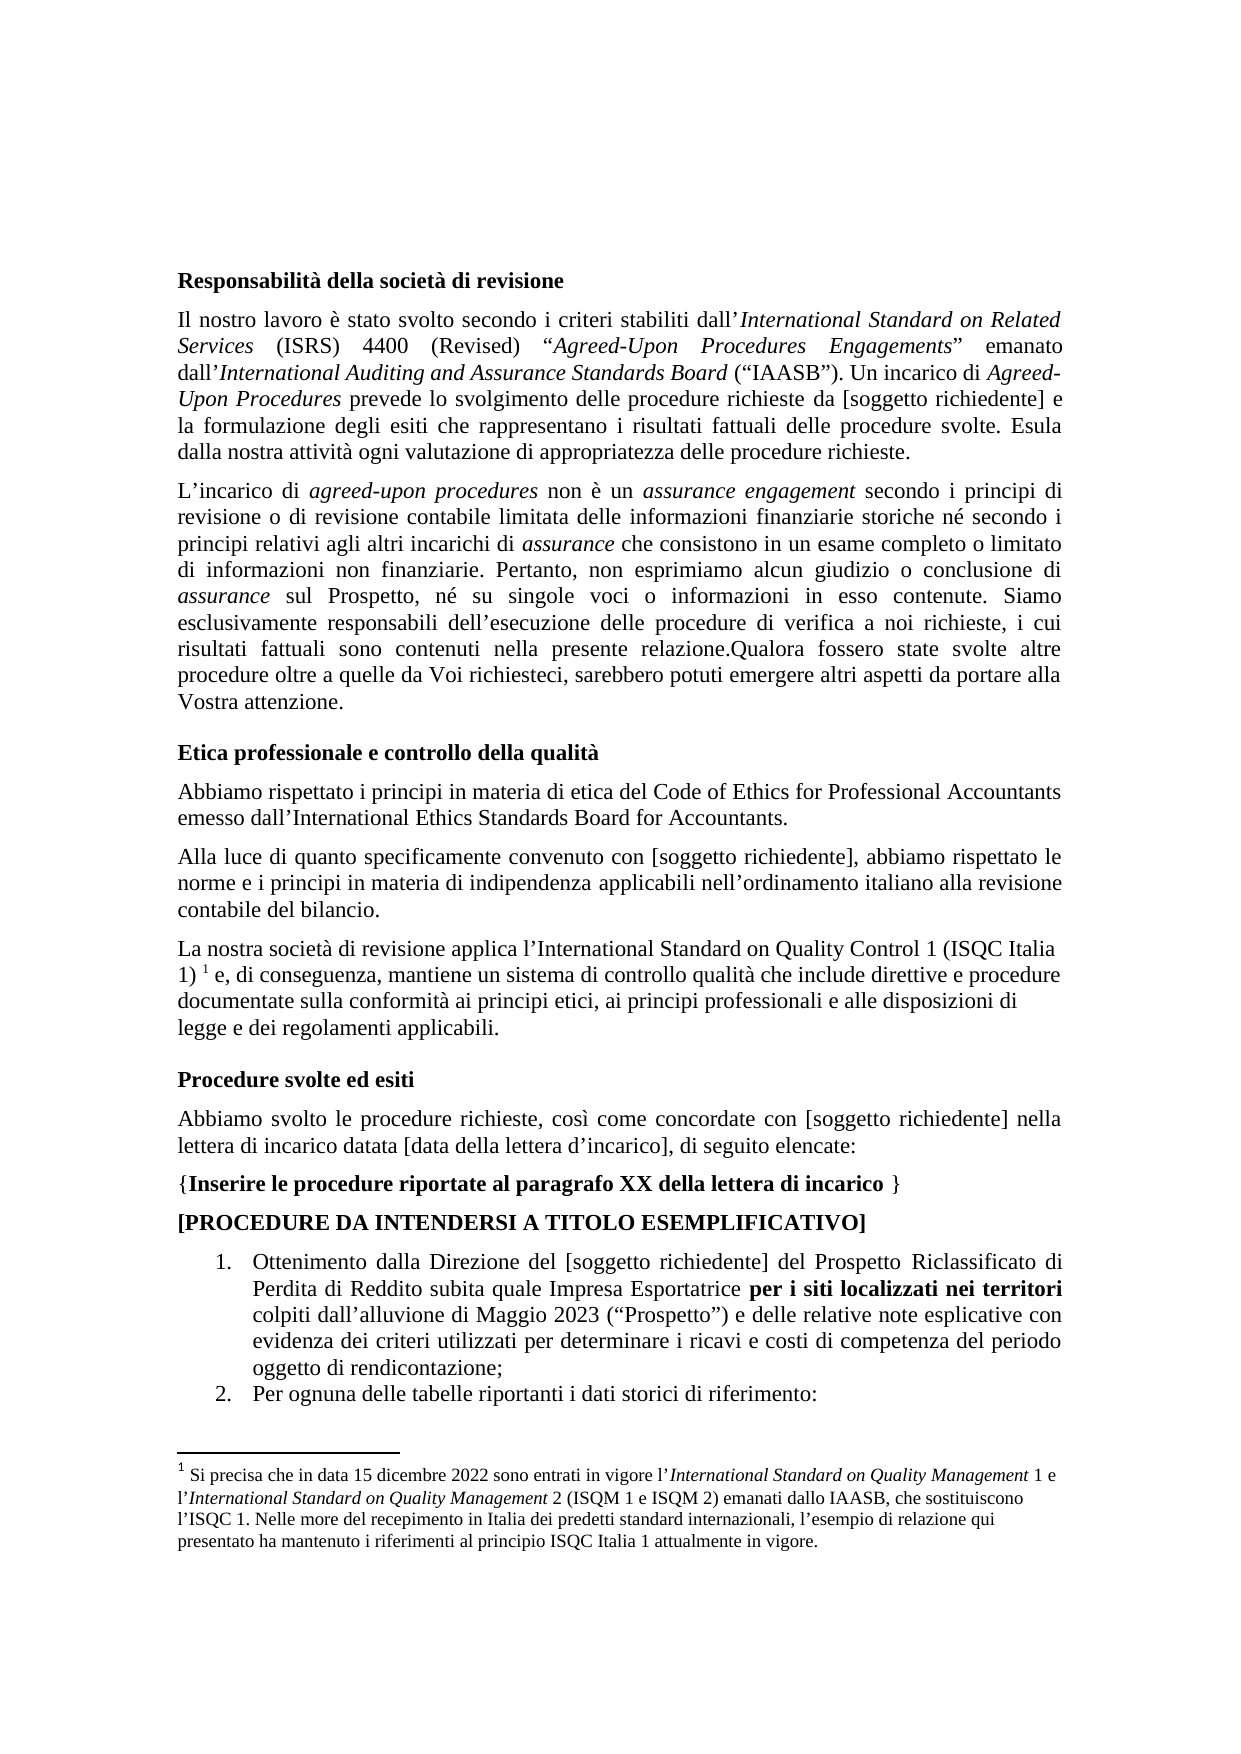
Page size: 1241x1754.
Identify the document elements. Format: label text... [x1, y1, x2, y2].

text Responsabilità della società di revisione [177, 267, 1063, 294]
text L’incarico di agreed-upon procedures non è un assurance engagement secondo i principi di revisione o di revisione contabile limitata delle informazioni finanziarie storiche né secondo i principi relativi agli altri incarichi di assurance che consistono in un esame completo o limitato di informazioni non finanziarie. Pertanto, non esprimiamo alcun giudizio o conclusione di assurance sul Prospetto, né su singole voci o informazioni in esso contenute. Siamo esclusivamente responsabili dell’esecuzione delle procedure di verifica a noi richieste, i cui risultati fattuali sono contenuti nella presente relazione.Qualora fossero state svolte altre procedure oltre a quelle da Voi richiesteci, sarebbero potuti emergere altri aspetti da portare alla Vostra attenzione. [177, 477, 1063, 714]
text Procedure svolte ed esiti [177, 1066, 1063, 1093]
list Ottenimento dalla Direzione del [soggetto richiedente] del Prospetto Riclassificato di Perdita di Reddito subita quale Impresa Esportatrice per i siti localizzati nei territori colpiti dall’alluvione di Maggio 2023 (“Prospetto”) e delle relative note esplicative con evidenza dei criteri utilizzati per determinare i ricavi e costi di competenza del periodo oggetto di rendicontazione; [215, 1248, 1063, 1380]
text Il nostro lavoro è stato svolto secondo i criteri stabiliti dall’International Standard on Related Services (ISRS) 4400 (Revised) “Agreed-Upon Procedures Engagements” emanato dall’International Auditing and Assurance Standards Board (“IAASB”). Un incarico di Agreed-Upon Procedures prevede lo svolgimento delle procedure richieste da [soggetto richiedente] e la formulazione degli esiti che rappresentano i risultati fattuali delle procedure svolte. Esula dalla nostra attività ogni valutazione di appropriatezza delle procedure richieste. [177, 306, 1063, 464]
text Etica professionale e controllo della qualità [177, 739, 1063, 765]
text Abbiamo rispettato i principi in materia di etica del Code of Ethics for Professional Accountants emesso dall’International Ethics Standards Board for Accountants. [177, 778, 1063, 831]
text La nostra società di revisione applica l’International Standard on Quality Control 1 (ISQC Italia 1) e, di conseguenza, mantiene un sistema di controllo qualità che include direttive e procedure documentate sulla conformità ai principi etici, ai principi professionali e alle disposizioni di legge e dei regolamenti applicabili. [177, 935, 1063, 1040]
text Abbiamo svolto le procedure richieste, così come concordate con [soggetto richiedente] nella lettera di incarico datata [data della lettera d’incarico], di seguito elencate: [177, 1105, 1063, 1158]
text Alla luce di quanto specificamente convenuto con [soggetto richiedente], abbiamo rispettato le norme e i principi in materia di indipendenza applicabili nell’ordinamento italiano alla revisione contabile del bilancio. [177, 843, 1063, 922]
text [PROCEDURE DA INTENDERSI A TITOLO ESEMPLIFICATIVO] [177, 1209, 1063, 1236]
text {Inserire le procedure riportate al paragrafo XX della lettera di incarico } [177, 1171, 1063, 1197]
list Per ognuna delle tabelle riportanti i dati storici di riferimento: [215, 1380, 1063, 1406]
